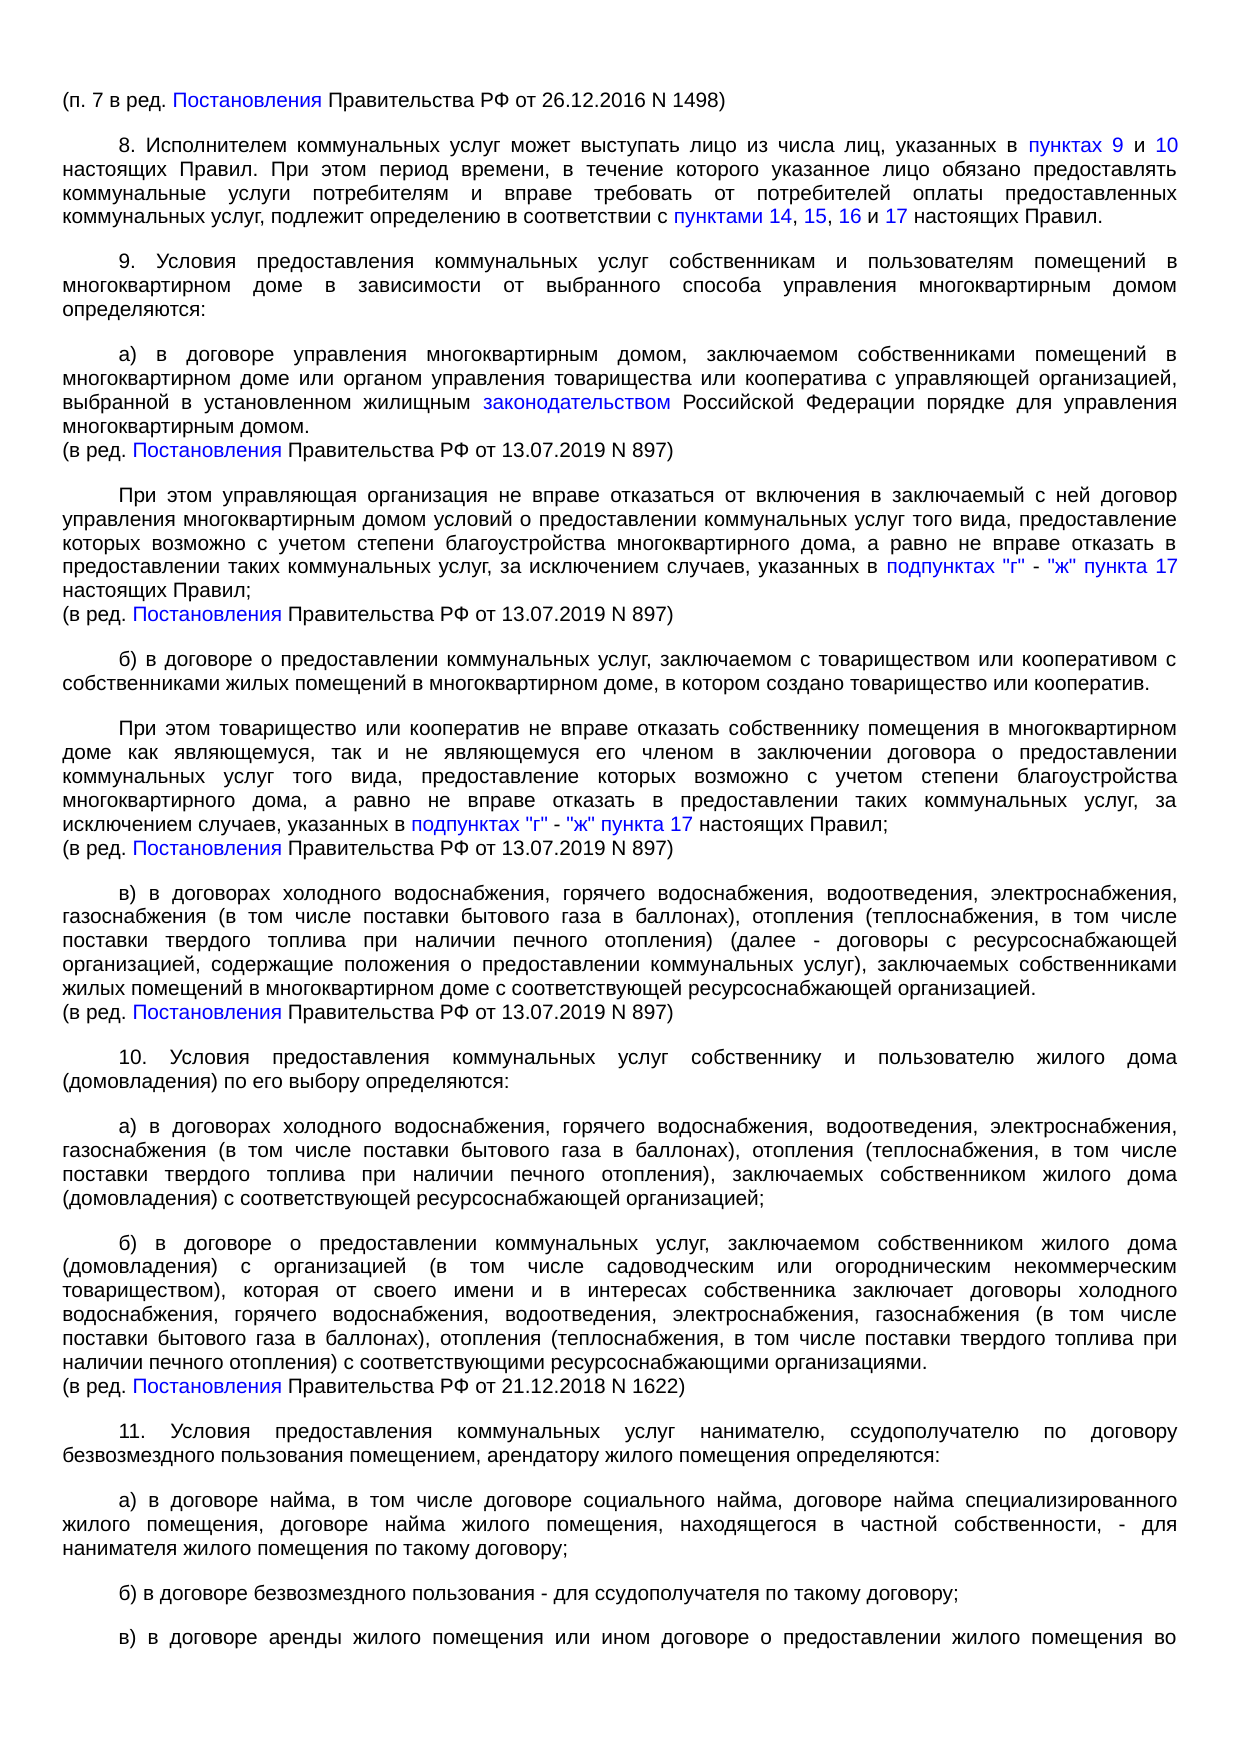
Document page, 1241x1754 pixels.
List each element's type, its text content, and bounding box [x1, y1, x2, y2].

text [62, 1625, 1178, 1649]
text 9. Условия предоставления коммунальных услуг собственникам и пользователям помещений в многоквартирном доме в зависимости от выбранного способа управления многоквартирным домом определяются: [62, 249, 1178, 321]
text (в ред. Постановления Правительства РФ от 13.07.2019 N 897) [62, 438, 1178, 462]
text (п. 7 в ред. Постановления Правительства РФ от 26.12.2016 N 1498) [62, 88, 1178, 112]
text При этом товарищество или кооператив не вправе отказать собственнику помещения в многоквартирном доме как являющемуся, так и не являющемуся его членом в заключении договора о предоставлении коммунальных услуг того вида, предоставление которых возможно с учетом степени благоустройства многоквартирного дома, а равно не вправе отказать в предоставлении таких коммунальных услуг, за исключением случаев, указанных в подпунктах "г" - "ж" пункта 17 настоящих Правил; [62, 716, 1178, 836]
text (в ред. Постановления Правительства РФ от 13.07.2019 N 897) [62, 602, 1178, 626]
text а) в договоре найма, в том числе договоре социального найма, договоре найма специализированного жилого помещения, договоре найма жилого помещения, находящегося в частной собственности, - для нанимателя жилого помещения по такому договору; [62, 1488, 1178, 1559]
text 8. Исполнителем коммунальных услуг может выступать лицо из числа лиц, указанных в пунктах 9 и 10 настоящих Правил. При этом период времени, в течение которого указанное лицо обязано предоставлять коммунальные услуги потребителям и вправе требовать от потребителей оплаты предоставленных коммунальных услуг, подлежит определению в соответствии с пунктами 14, 15, 16 и 17 настоящих Правил. [62, 132, 1178, 228]
text (в ред. Постановления Правительства РФ от 13.07.2019 N 897) [62, 836, 1178, 859]
text а) в договорах холодного водоснабжения, горячего водоснабжения, водоотведения, электроснабжения, газоснабжения (в том числе поставки бытового газа в баллонах), отопления (теплоснабжения, в том числе поставки твердого топлива при наличии печного отопления), заключаемых собственником жилого дома (домовладения) с соответствующей ресурсоснабжающей организацией; [62, 1114, 1178, 1209]
text в) в договорах холодного водоснабжения, горячего водоснабжения, водоотведения, электроснабжения, газоснабжения (в том числе поставки бытового газа в баллонах), отопления (теплоснабжения, в том числе поставки твердого топлива при наличии печного отопления) (далее - договоры с ресурсоснабжающей организацией, содержащие положения о предоставлении коммунальных услуг), заключаемых собственниками жилых помещений в многоквартирном доме с соответствующей ресурсоснабжающей организацией. [62, 880, 1178, 1000]
text б) в договоре о предоставлении коммунальных услуг, заключаемом с товариществом или кооперативом с собственниками жилых помещений в многоквартирном доме, в котором создано товарищество или кооператив. [62, 647, 1178, 695]
text 11. Условия предоставления коммунальных услуг нанимателю, ссудополучателю по договору безвозмездного пользования помещением, арендатору жилого помещения определяются: [62, 1419, 1178, 1467]
text а) в договоре управления многоквартирным домом, заключаемом собственниками помещений в многоквартирном доме или органом управления товарищества или кооператива с управляющей организацией, выбранной в установленном жилищным законодательством Российской Федерации порядке для управления многоквартирным домом. [62, 342, 1178, 438]
text б) в договоре о предоставлении коммунальных услуг, заключаемом собственником жилого дома (домовладения) с организацией (в том числе садоводческим или огородническим некоммерческим товариществом), которая от своего имени и в интересах собственника заключает договоры холодного водоснабжения, горячего водоснабжения, водоотведения, электроснабжения, газоснабжения (в том числе поставки бытового газа в баллонах), отопления (теплоснабжения, в том числе поставки твердого топлива при наличии печного отопления) с соответствующими ресурсоснабжающими организациями. [62, 1230, 1178, 1374]
text (в ред. Постановления Правительства РФ от 21.12.2018 N 1622) [62, 1374, 1178, 1398]
text При этом управляющая организация не вправе отказаться от включения в заключаемый с ней договор управления многоквартирным домом условий о предоставлении коммунальных услуг того вида, предоставление которых возможно с учетом степени благоустройства многоквартирного дома, а равно не вправе отказать в предоставлении таких коммунальных услуг, за исключением случаев, указанных в подпунктах "г" - "ж" пункта 17 настоящих Правил; [62, 482, 1178, 602]
text (в ред. Постановления Правительства РФ от 13.07.2019 N 897) [62, 1000, 1178, 1024]
text б) в договоре безвозмездного пользования - для ссудополучателя по такому договору; [62, 1580, 1178, 1604]
text 10. Условия предоставления коммунальных услуг собственнику и пользователю жилого дома (домовладения) по его выбору определяются: [62, 1045, 1178, 1093]
